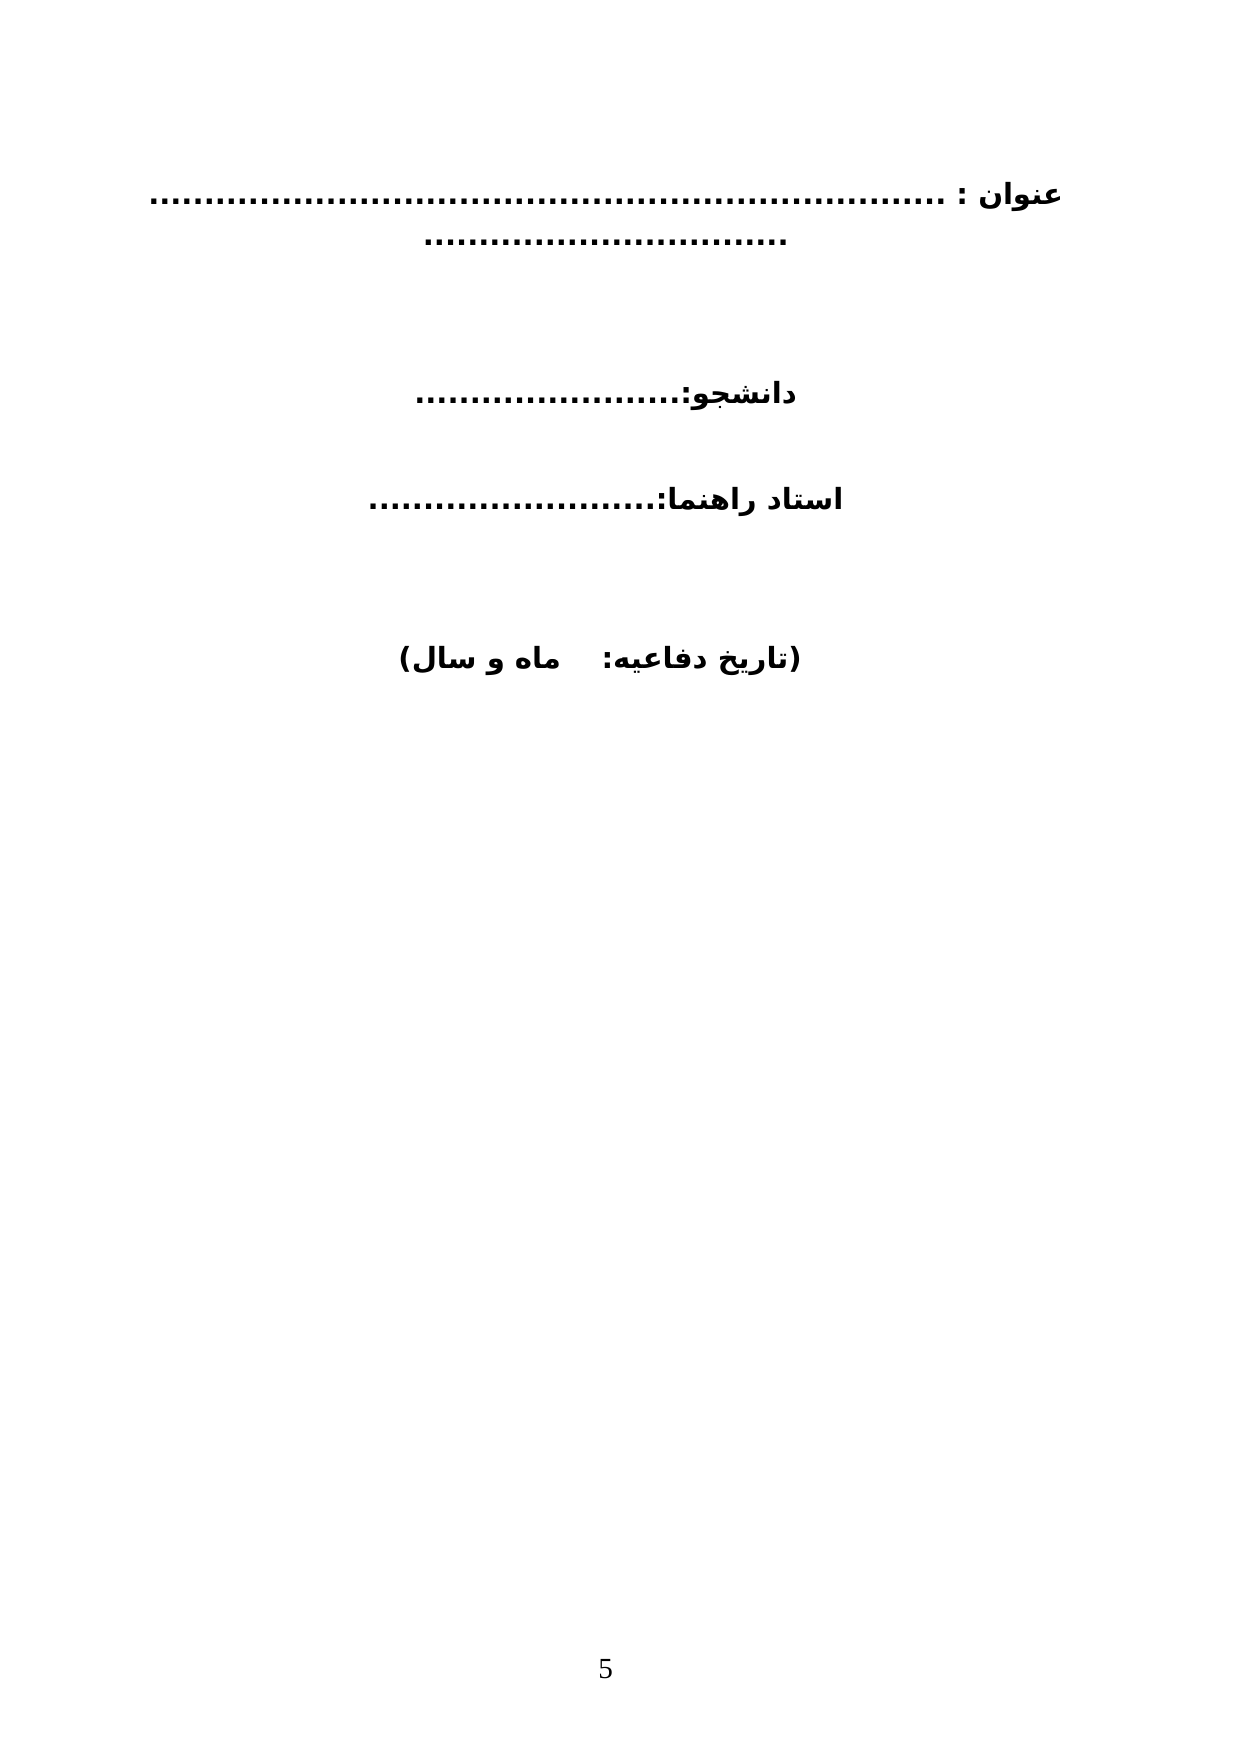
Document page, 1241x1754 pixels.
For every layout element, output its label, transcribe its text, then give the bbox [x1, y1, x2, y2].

text دانشجو:........................ [148, 377, 1063, 411]
text (تاريخ دفاعيه: ماه و سال) [148, 641, 1063, 675]
text استاد راهنما:.......................... [148, 482, 1063, 516]
text عنوان : ......................................................................................................... [148, 177, 1063, 252]
